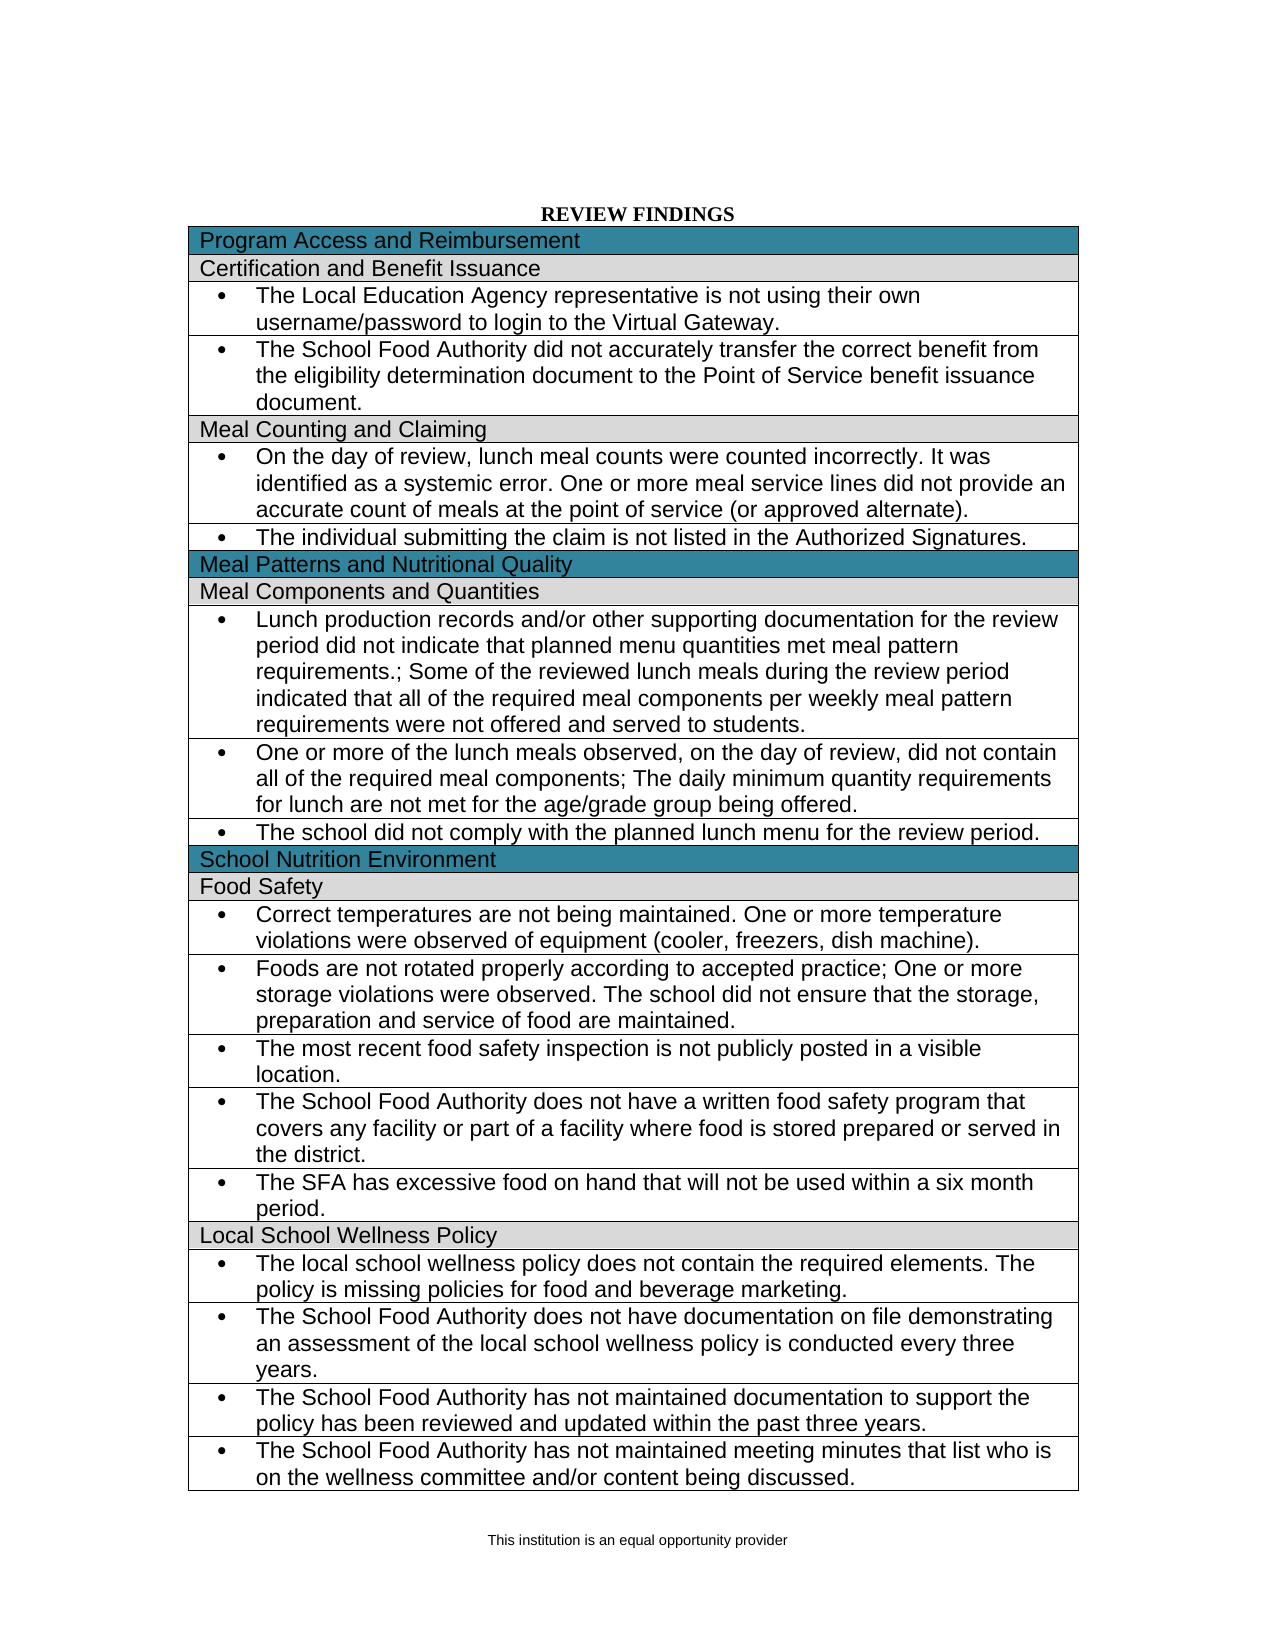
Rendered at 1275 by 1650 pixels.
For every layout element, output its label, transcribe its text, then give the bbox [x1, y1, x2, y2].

table_cell The School Food Authority has not maintained documentation to support the policy has been reviewed and updated within the past three years. [189, 1384, 1078, 1436]
table_cell The School Food Authority has not maintained meeting minutes that list who is on the wellness committee and/or content being discussed. [189, 1437, 1078, 1490]
table_cell Local School Wellness Policy [189, 1222, 1078, 1248]
table_cell The individual submitting the claim is not listed in the Authorized Signatures. [189, 524, 1078, 550]
table_cell Meal Components and Quantities [189, 578, 1078, 604]
table_cell One or more of the lunch meals observed, on the day of review, did not contain all of the required meal components; The daily minimum quantity requirements for lunch are not met for the age/grade group being offered. [189, 739, 1078, 817]
table_cell The School Food Authority does not have a written food safety program that covers any facility or part of a facility where food is stored prepared or served in the district. [189, 1088, 1078, 1167]
table_cell Meal Counting and Claiming [189, 416, 1078, 442]
table_cell On the day of review, lunch meal counts were counted incorrectly. It was identified as a systemic error. One or more meal service lines did not provide an accurate count of meals at the point of service (or approved alternate). [189, 443, 1078, 522]
table_cell Meal Patterns and Nutritional Quality [189, 551, 1078, 577]
table_cell The School Food Authority did not accurately transfer the correct benefit from the eligibility determination document to the Point of Service benefit issuance document. [189, 336, 1078, 415]
table_cell The school did not comply with the planned lunch menu for the review period. [189, 819, 1078, 845]
table_cell Lunch production records and/or other supporting documentation for the review period did not indicate that planned menu quantities met meal pattern requirements.; Some of the reviewed lunch meals during the review period indicated that all of the required meal components per weekly meal pattern requirements were not offered and served to students. [189, 606, 1078, 737]
table_header Program Access and Reimbursement [189, 227, 1078, 254]
table_cell The SFA has excessive food on hand that will not be used within a six month period. [189, 1169, 1078, 1221]
table_cell The most recent food safety inspection is not publicly posted in a visible location. [189, 1035, 1078, 1087]
table_cell Certification and Benefit Issuance [189, 255, 1078, 281]
table_cell School Nutrition Environment [189, 846, 1078, 872]
table_cell Correct temperatures are not being maintained. One or more temperature violations were observed of equipment (cooler, freezers, dish machine). [189, 901, 1078, 953]
table_cell The local school wellness policy does not contain the required elements. The policy is missing policies for food and beverage marketing. [189, 1250, 1078, 1302]
table_cell Food Safety [189, 873, 1078, 900]
table_cell Foods are not rotated properly according to accepted practice; One or more storage violations were observed. The school did not ensure that the storage, preparation and service of food are maintained. [189, 955, 1078, 1033]
table_cell The School Food Authority does not have documentation on file demonstrating an assessment of the local school wellness policy is conducted every three years. [189, 1303, 1078, 1382]
text REVIEW FINDINGS [187, 202, 1087, 226]
table_cell The Local Education Agency representative is not using their own username/password to login to the Virtual Gateway. [189, 282, 1078, 335]
